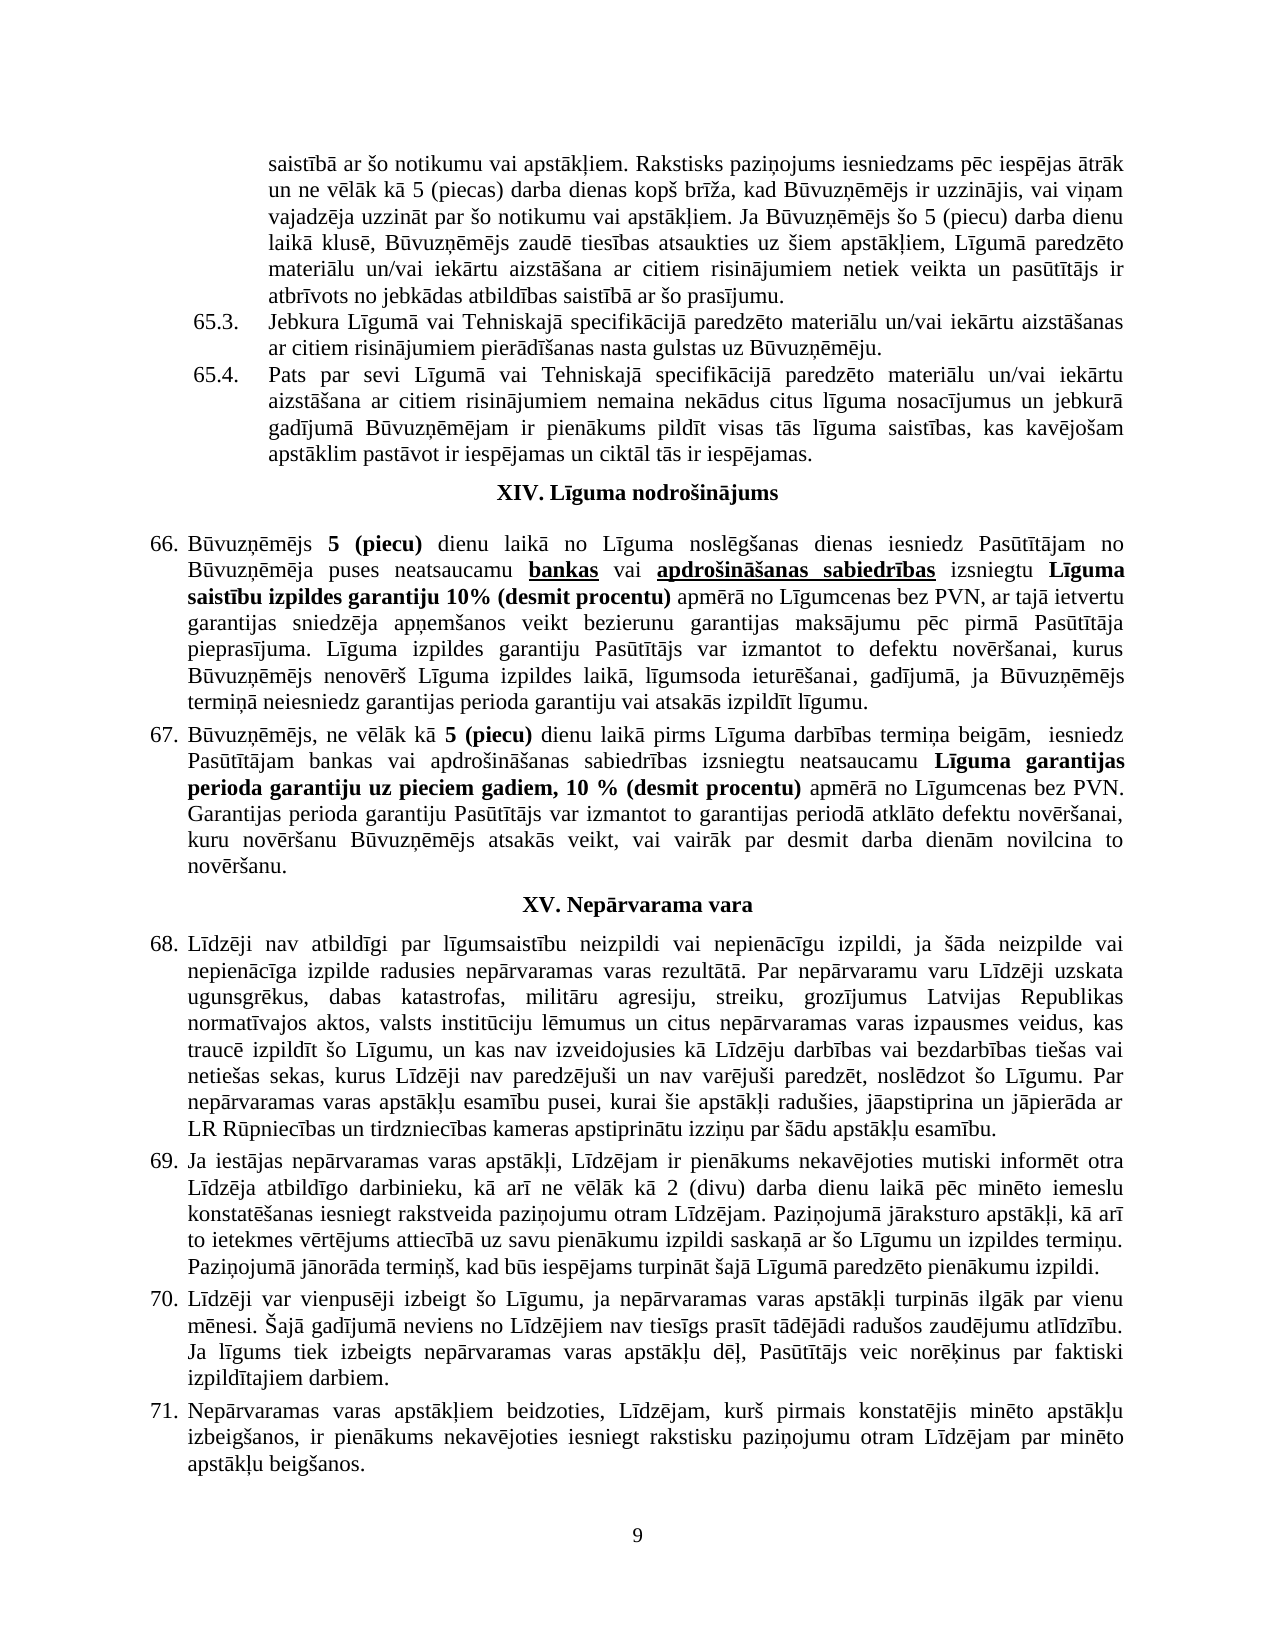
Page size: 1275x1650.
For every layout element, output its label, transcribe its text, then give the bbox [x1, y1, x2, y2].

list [193, 150, 1125, 308]
list XIV. Līguma nodrošinājums [150, 479, 1125, 505]
list Būvuzņēmējs 5 (piecu) dienu laikā no Līguma noslēgšanas dienas iesniedz Pasūtītājam no Būvuzņēmēja puses neatsaucamu bankas vai apdrošināšanas sabiedrības izsniegtu Līguma saistību izpildes garantiju 10% (desmit procentu) apmērā no Līgumcenas bez PVN, ar tajā ietvertu garantijas sniedzēja apņemšanos veikt bezierunu garantijas maksājumu pēc pirmā Pasūtītāja pieprasījuma. Līguma izpildes garantiju Pasūtītājs var izmantot to defektu novēršanai, kurus Būvuzņēmējs nenovērš Līguma izpildes laikā, līgumsoda ieturēšanai, gadījumā, ja Būvuzņēmējs termiņā neiesniedz garantijas perioda garantiju vai atsakās izpildīt līgumu. [150, 530, 1125, 714]
text XV. Nepārvarama vara [150, 891, 1125, 918]
list Jebkura Līgumā vai Tehniskajā specifikācijā paredzēto materiālu un/vai iekārtu aizstāšanas ar citiem risinājumiem pierādīšanas nasta gulstas uz Būvuzņēmēju. [193, 308, 1125, 361]
list Nepārvaramas varas apstākļiem beidzoties, Līdzējam, kurš pirmais konstatējis minēto apstākļu izbeigšanos, ir pienākums nekavējoties iesniegt rakstisku paziņojumu otram Līdzējam par minēto apstākļu beigšanos. [150, 1397, 1125, 1476]
list Būvuzņēmējs, ne vēlāk kā 5 (piecu) dienu laikā pirms Līguma darbības termiņa beigām, iesniedz Pasūtītājam bankas vai apdrošināšanas sabiedrības izsniegtu neatsaucamu Līguma garantijas perioda garantiju uz pieciem gadiem, 10 % (desmit procentu) apmērā no Līgumcenas bez PVN. Garantijas perioda garantiju Pasūtītājs var izmantot to garantijas periodā atklāto defektu novēršanai, kuru novēršanu Būvuzņēmējs atsakās veikt, vai vairāk par desmit darba dienām novilcina to novēršanu. [150, 721, 1125, 879]
list Līdzēji nav atbildīgi par līgumsaistību neizpildi vai nepienācīgu izpildi, ja šāda neizpilde vai nepienācīga izpilde radusies nepārvaramas varas rezultātā. Par nepārvaramu varu Līdzēji uzskata ugunsgrēkus, dabas katastrofas, militāru agresiju, streiku, grozījumus Latvijas Republikas normatīvajos aktos, valsts institūciju lēmumus un citus nepārvaramas varas izpausmes veidus, kas traucē izpildīt šo Līgumu, un kas nav izveidojusies kā Līdzēju darbības vai bezdarbības tiešas vai netiešas sekas, kurus Līdzēji nav paredzējuši un nav varējuši paredzēt, noslēdzot šo Līgumu. Par nepārvaramas varas apstākļu esamību pusei, kurai šie apstākļi radušies, jāapstiprina un jāpierāda ar LR Rūpniecības un tirdzniecības kameras apstiprinātu izziņu par šādu apstākļu esamību. [150, 930, 1125, 1141]
list Līdzēji var vienpusēji izbeigt šo Līgumu, ja nepārvaramas varas apstākļi turpinās ilgāk par vienu mēnesi. Šajā gadījumā neviens no Līdzējiem nav tiesīgs prasīt tādējādi radušos zaudējumu atlīdzību. Ja līgums tiek izbeigts nepārvaramas varas apstākļu dēļ, Pasūtītājs veic norēķinus par faktiski izpildītajiem darbiem. [150, 1285, 1125, 1391]
list Ja iestājas nepārvaramas varas apstākļi, Līdzējam ir pienākums nekavējoties mutiski informēt otra Līdzēja atbildīgo darbinieku, kā arī ne vēlāk kā 2 (divu) darba dienu laikā pēc minēto iemeslu konstatēšanas iesniegt rakstveida paziņojumu otram Līdzējam. Paziņojumā jāraksturo apstākļi, kā arī to ietekmes vērtējums attiecībā uz savu pienākumu izpildi saskaņā ar šo Līgumu un izpildes termiņu. Paziņojumā jānorāda termiņš, kad būs iespējams turpināt šajā Līgumā paredzēto pienākumu izpildi. [150, 1147, 1125, 1279]
list Pats par sevi Līgumā vai Tehniskajā specifikācijā paredzēto materiālu un/vai iekārtu aizstāšana ar citiem risinājumiem nemaina nekādus citus līguma nosacījumus un jebkurā gadījumā Būvuzņēmējam ir pienākums pildīt visas tās līguma saistības, kas kavējošam apstāklim pastāvot ir iespējamas un ciktāl tās ir iespējamas. [193, 361, 1125, 466]
